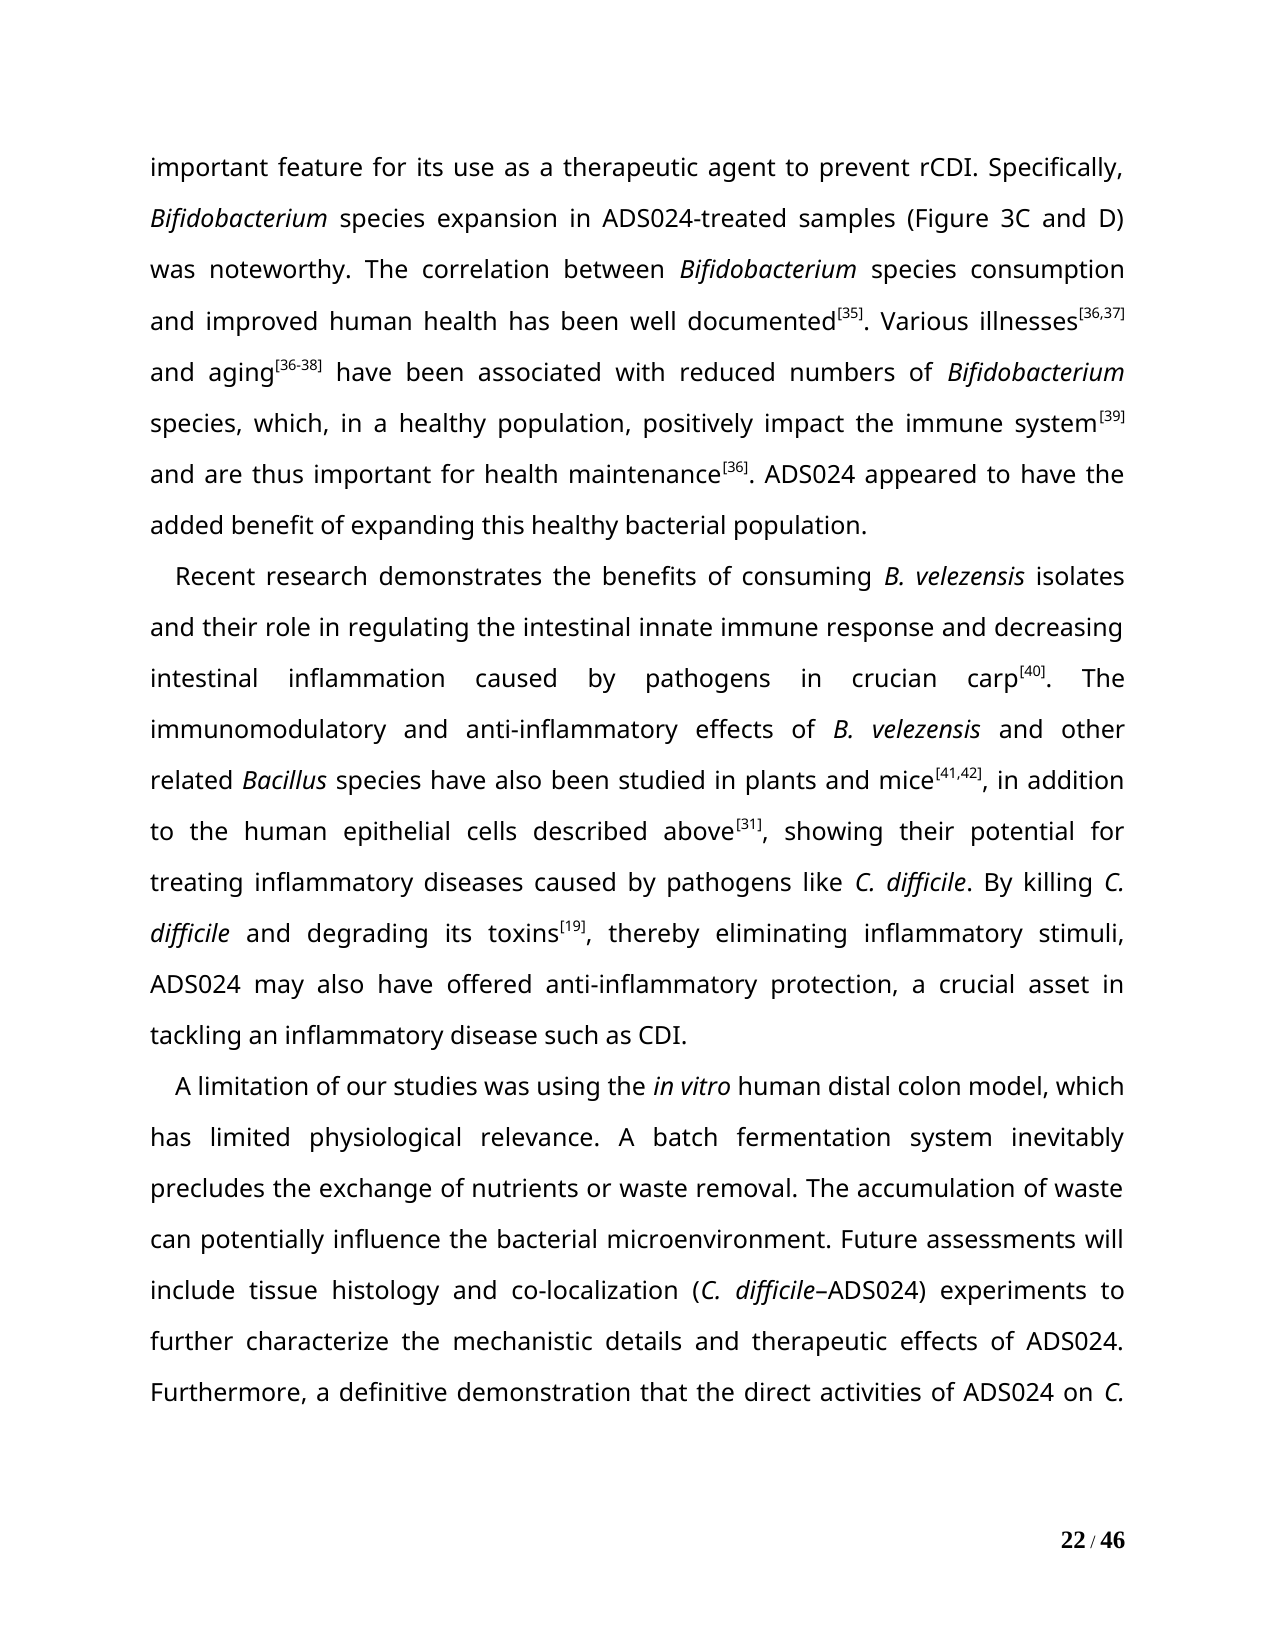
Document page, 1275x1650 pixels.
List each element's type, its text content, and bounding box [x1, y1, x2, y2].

text Recent research demonstrates the benefits of consuming B. velezensis isolates and their role in regulating the intestinal innate immune response and decreasing intestinal inflammation caused by pathogens in crucian carp[40]. The immunomodulatory and anti-inflammatory effects of B. velezensis and other related Bacillus species have also been studied in plants and mice[41,42], in addition to the human epithelial cells described above[31], showing their potential for treating inflammatory diseases caused by pathogens like C. difficile. By killing C. difficile and degrading its toxins[19], thereby eliminating inflammatory stimuli, ADS024 may also have offered anti-inflammatory protection, a crucial asset in tackling an inflammatory disease such as CDI. [150, 558, 1125, 1052]
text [150, 150, 1125, 541]
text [150, 1069, 1125, 1409]
